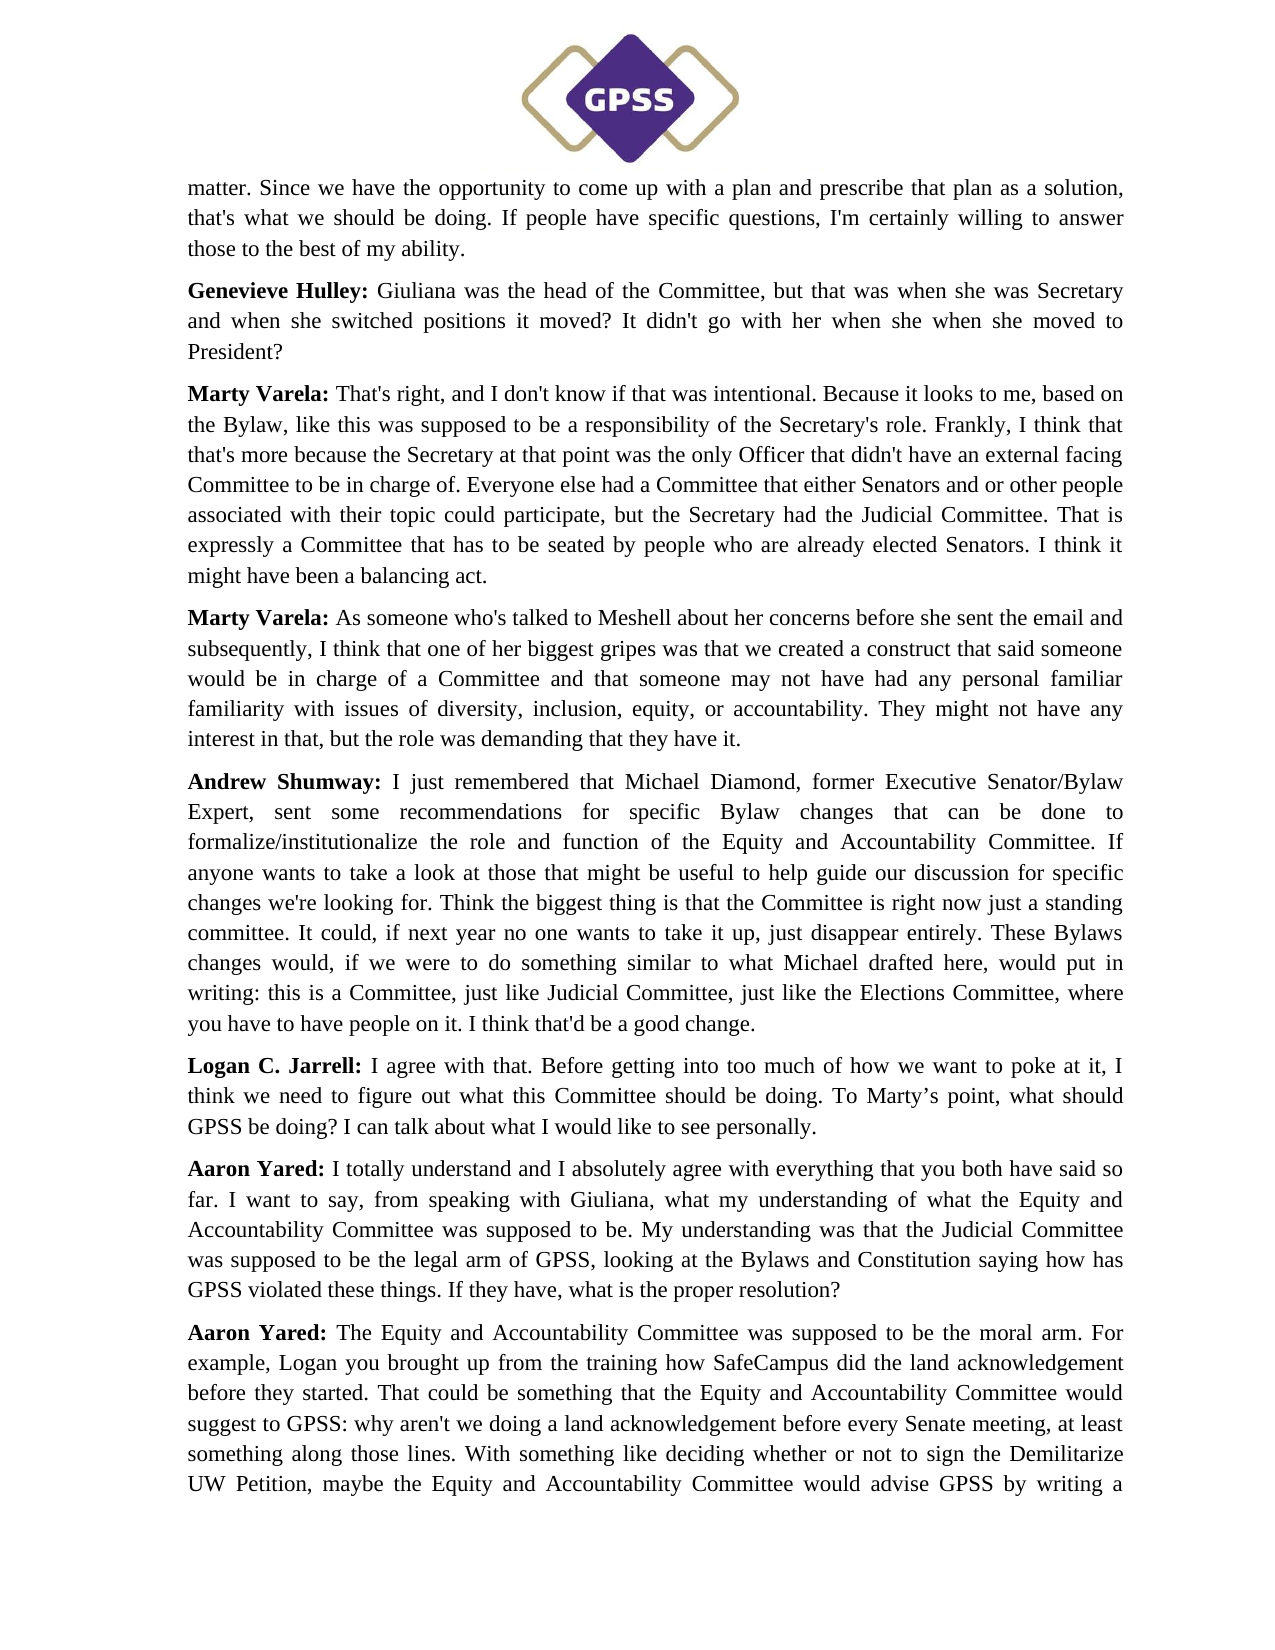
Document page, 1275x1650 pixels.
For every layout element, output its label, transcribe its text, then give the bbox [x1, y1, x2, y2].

text Marty Varela: As someone who's talked to Meshell about her concerns before she sent the email and subsequently, I think that one of her biggest gripes was that we created a construct that said someone would be in charge of a Committee and that someone may not have had any personal familiar familiarity with issues of diversity, inclusion, equity, or accountability. They might not have any interest in that, but the role was demanding that they have it. [187, 604, 1125, 752]
picture [412, 26, 851, 150]
text Aaron Yared: I totally understand and I absolutely agree with everything that you both have said so far. I want to say, from speaking with Giuliana, what my understanding of what the Equity and Accountability Committee was supposed to be. My understanding was that the Judicial Committee was supposed to be the legal arm of GPSS, looking at the Bylaws and Constitution saying how has GPSS violated these things. If they have, what is the proper resolution? [187, 1155, 1125, 1303]
text Andrew Shumway: I just remembered that Michael Diamond, former Executive Senator/Bylaw Expert, sent some recommendations for specific Bylaw changes that can be done to formalize/institutionalize the role and function of the Equity and Accountability Committee. If anyone wants to take a look at those that might be useful to help guide our discussion for specific changes we're looking for. Think the biggest thing is that the Committee is right now just a standing committee. It could, if next year no one wants to take it up, just disappear entirely. These Bylaws changes would, if we were to do something similar to what Michael drafted here, would put in writing: this is a Committee, just like Judicial Committee, just like the Elections Committee, where you have to have people on it. I think that'd be a good change. [187, 768, 1125, 1036]
text Genevieve Hulley: Giuliana was the head of the Committee, but that was when she was Secretary and when she switched positions it moved? It didn't go with her when she when she moved to President? [187, 277, 1125, 364]
text Marty Varela: That's right, and I don't know if that was intentional. Because it looks to me, based on the Bylaw, like this was supposed to be a responsibility of the Secretary's role. Frankly, I think that that's more because the Secretary at that point was the only Officer that didn't have an external facing Committee to be in charge of. Everyone else had a Committee that either Senators and or other people associated with their topic could participate, but the Secretary had the Judicial Committee. That is expressly a Committee that has to be seated by people who are already elected Senators. I think it might have been a balancing act. [187, 380, 1125, 588]
text Logan C. Jarrell: I agree with that. Before getting into too much of how we want to poke at it, I think we need to figure out what this Committee should be doing. To Marty’s point, what should GPSS be doing? I can talk about what I would like to see personally. [187, 1052, 1125, 1139]
